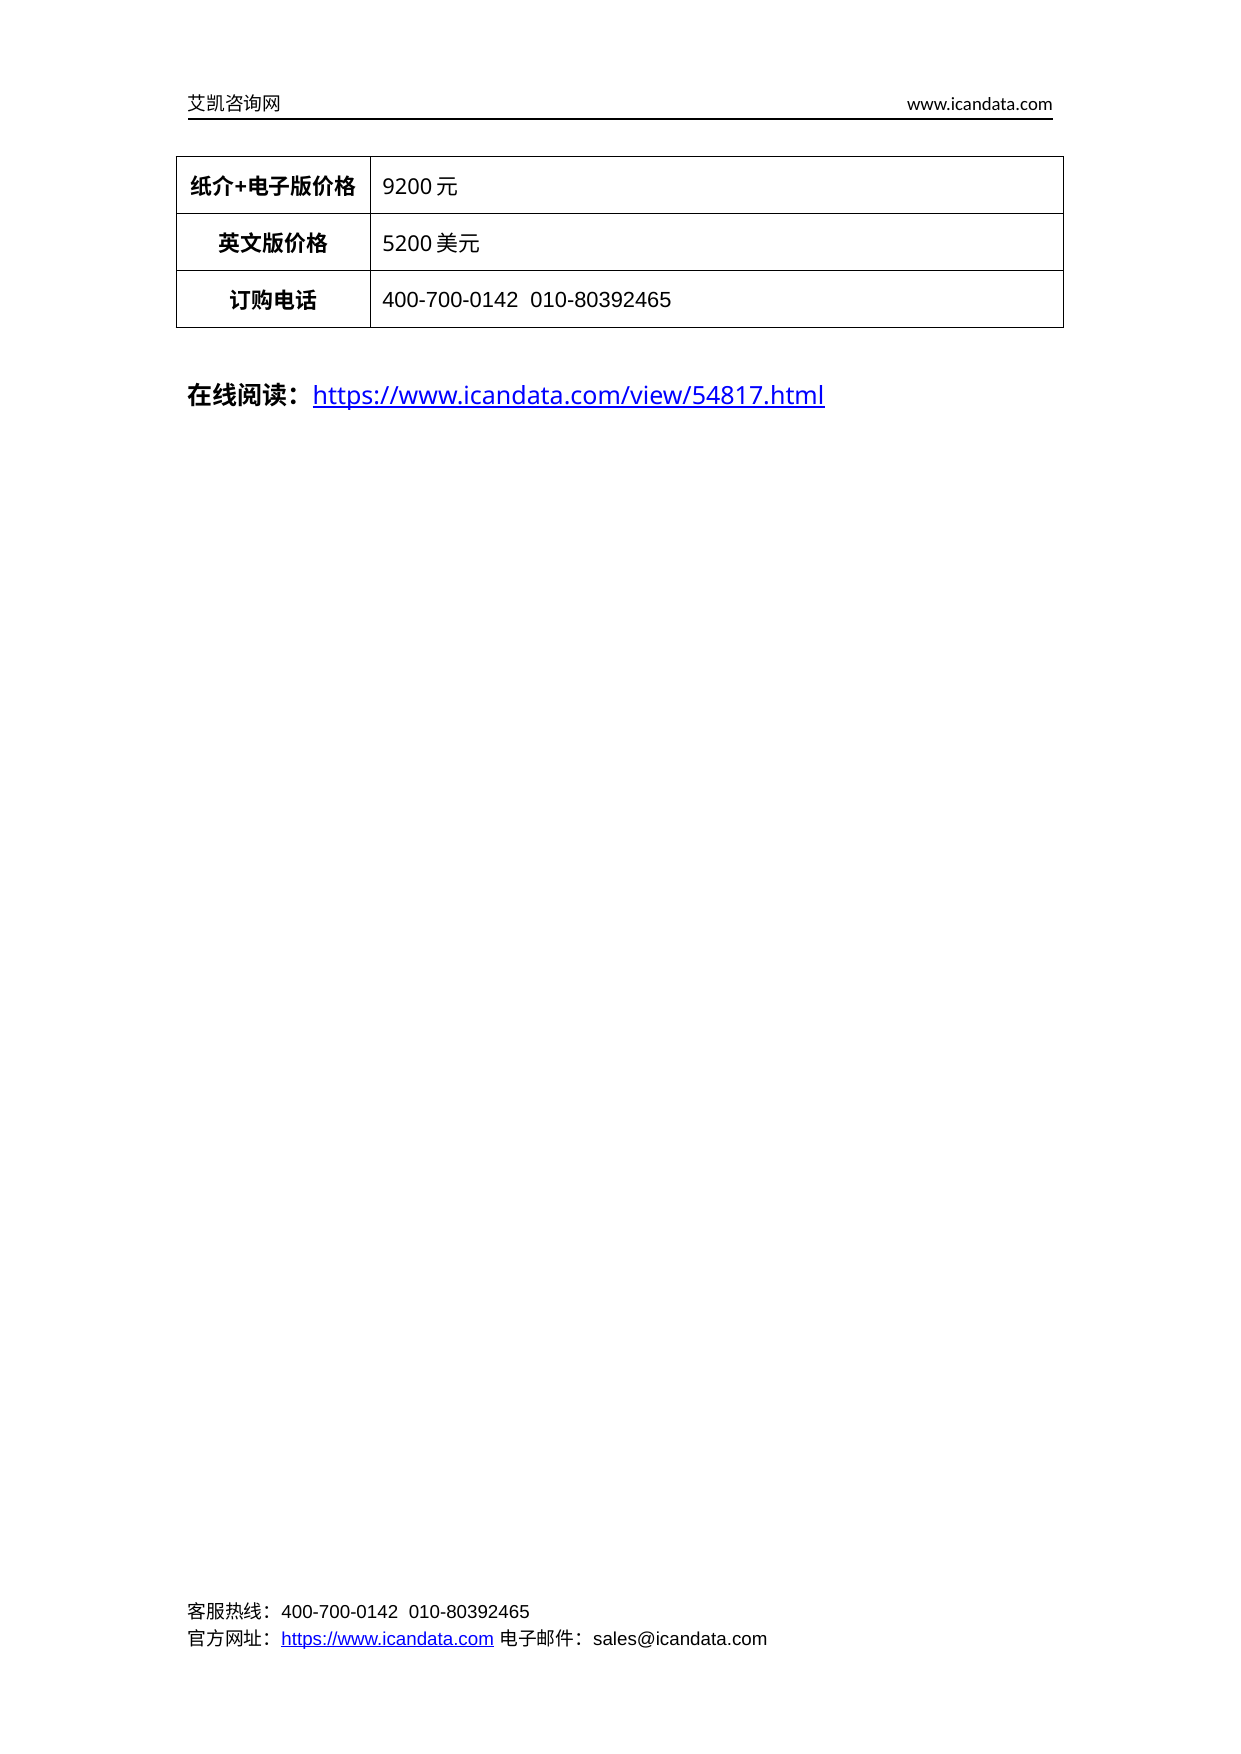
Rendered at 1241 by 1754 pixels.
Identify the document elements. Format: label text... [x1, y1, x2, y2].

text 在线阅读：https://www.icandata.com/view/54817.html [187, 361, 1053, 426]
table_cell 5200美元 [371, 214, 1063, 270]
table_cell 订购电话 [177, 271, 370, 327]
table_cell 纸介+电子版价格 [177, 157, 370, 213]
table_cell 英文版价格 [177, 214, 370, 270]
table_cell 9200元 [371, 157, 1063, 213]
table_cell 400-700-0142 010-80392465 [371, 271, 1063, 327]
